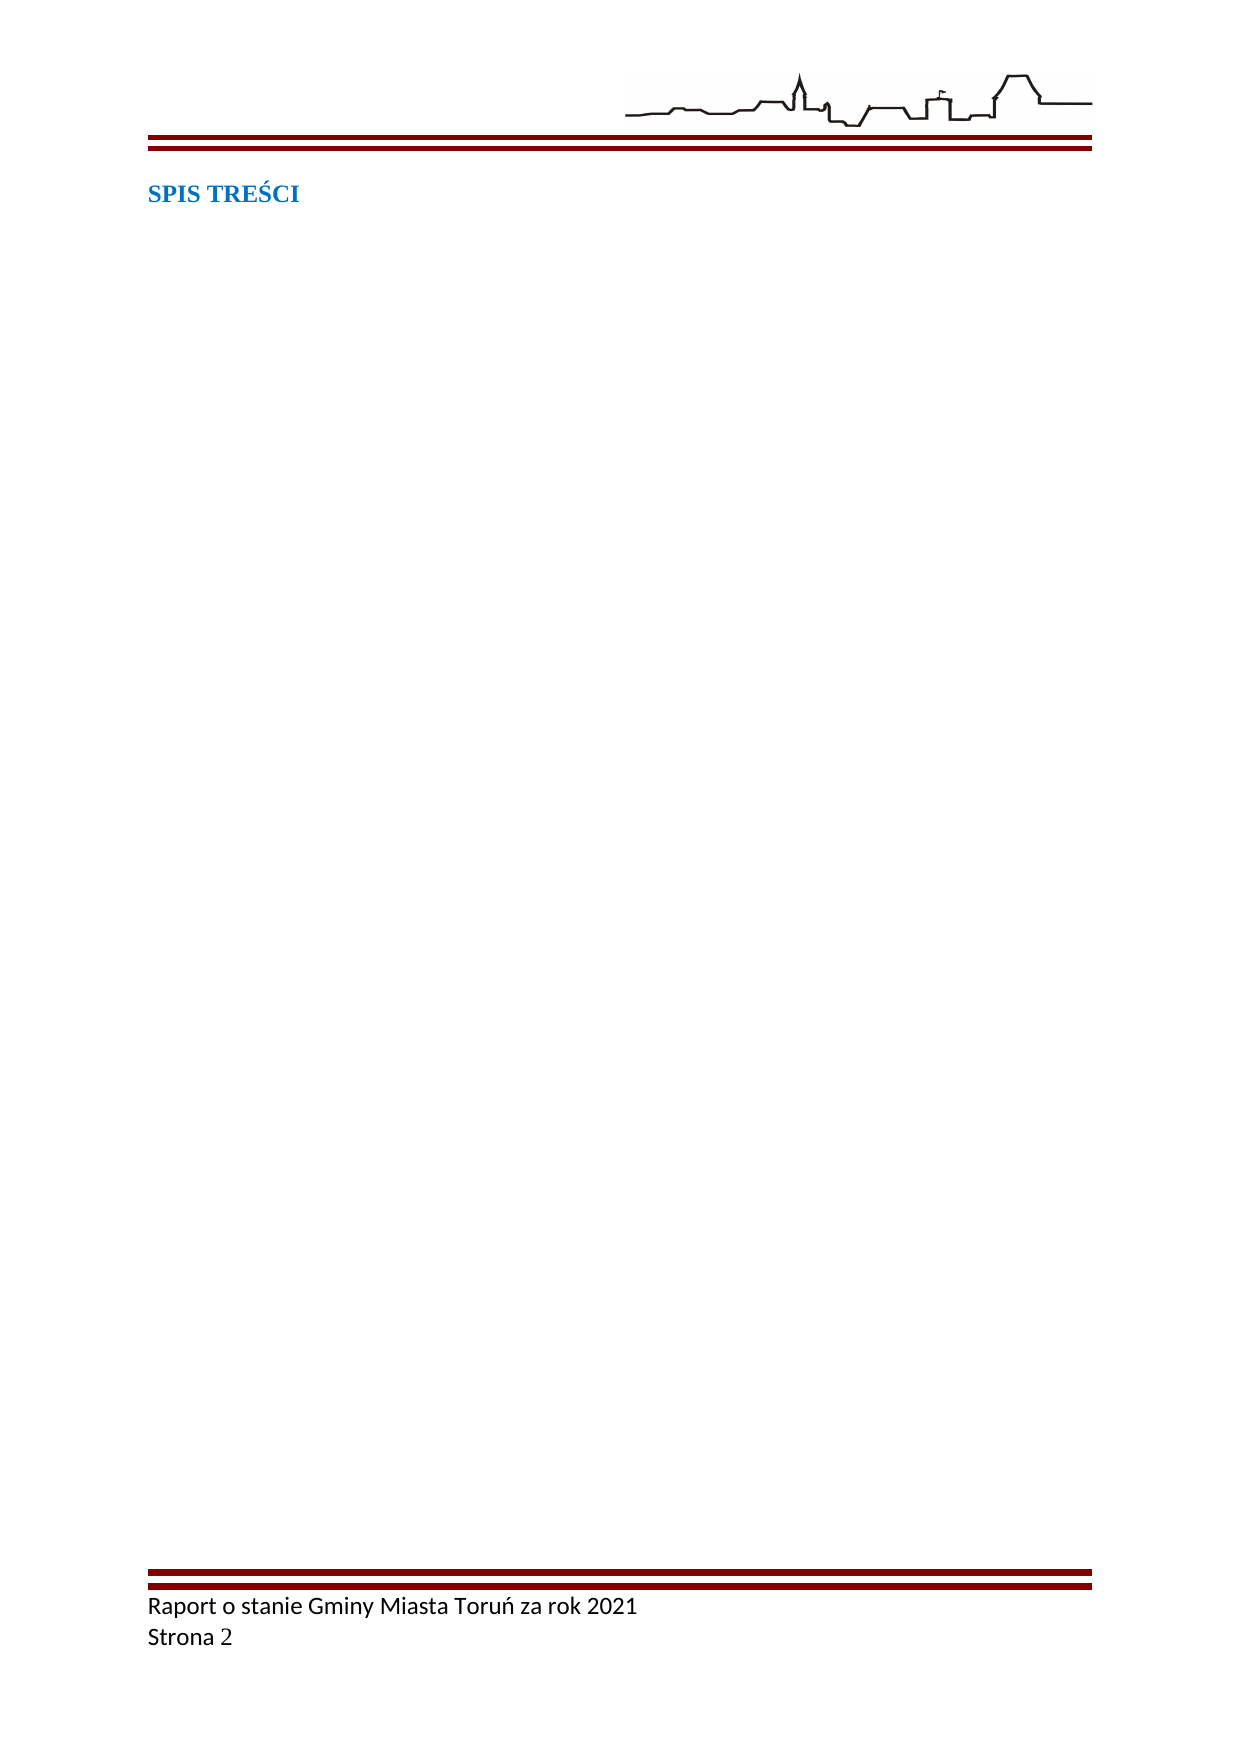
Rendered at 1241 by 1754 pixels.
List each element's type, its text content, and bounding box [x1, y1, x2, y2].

picture [625, 73, 1093, 127]
subtitle SPIS TREŚCI [148, 179, 1092, 208]
